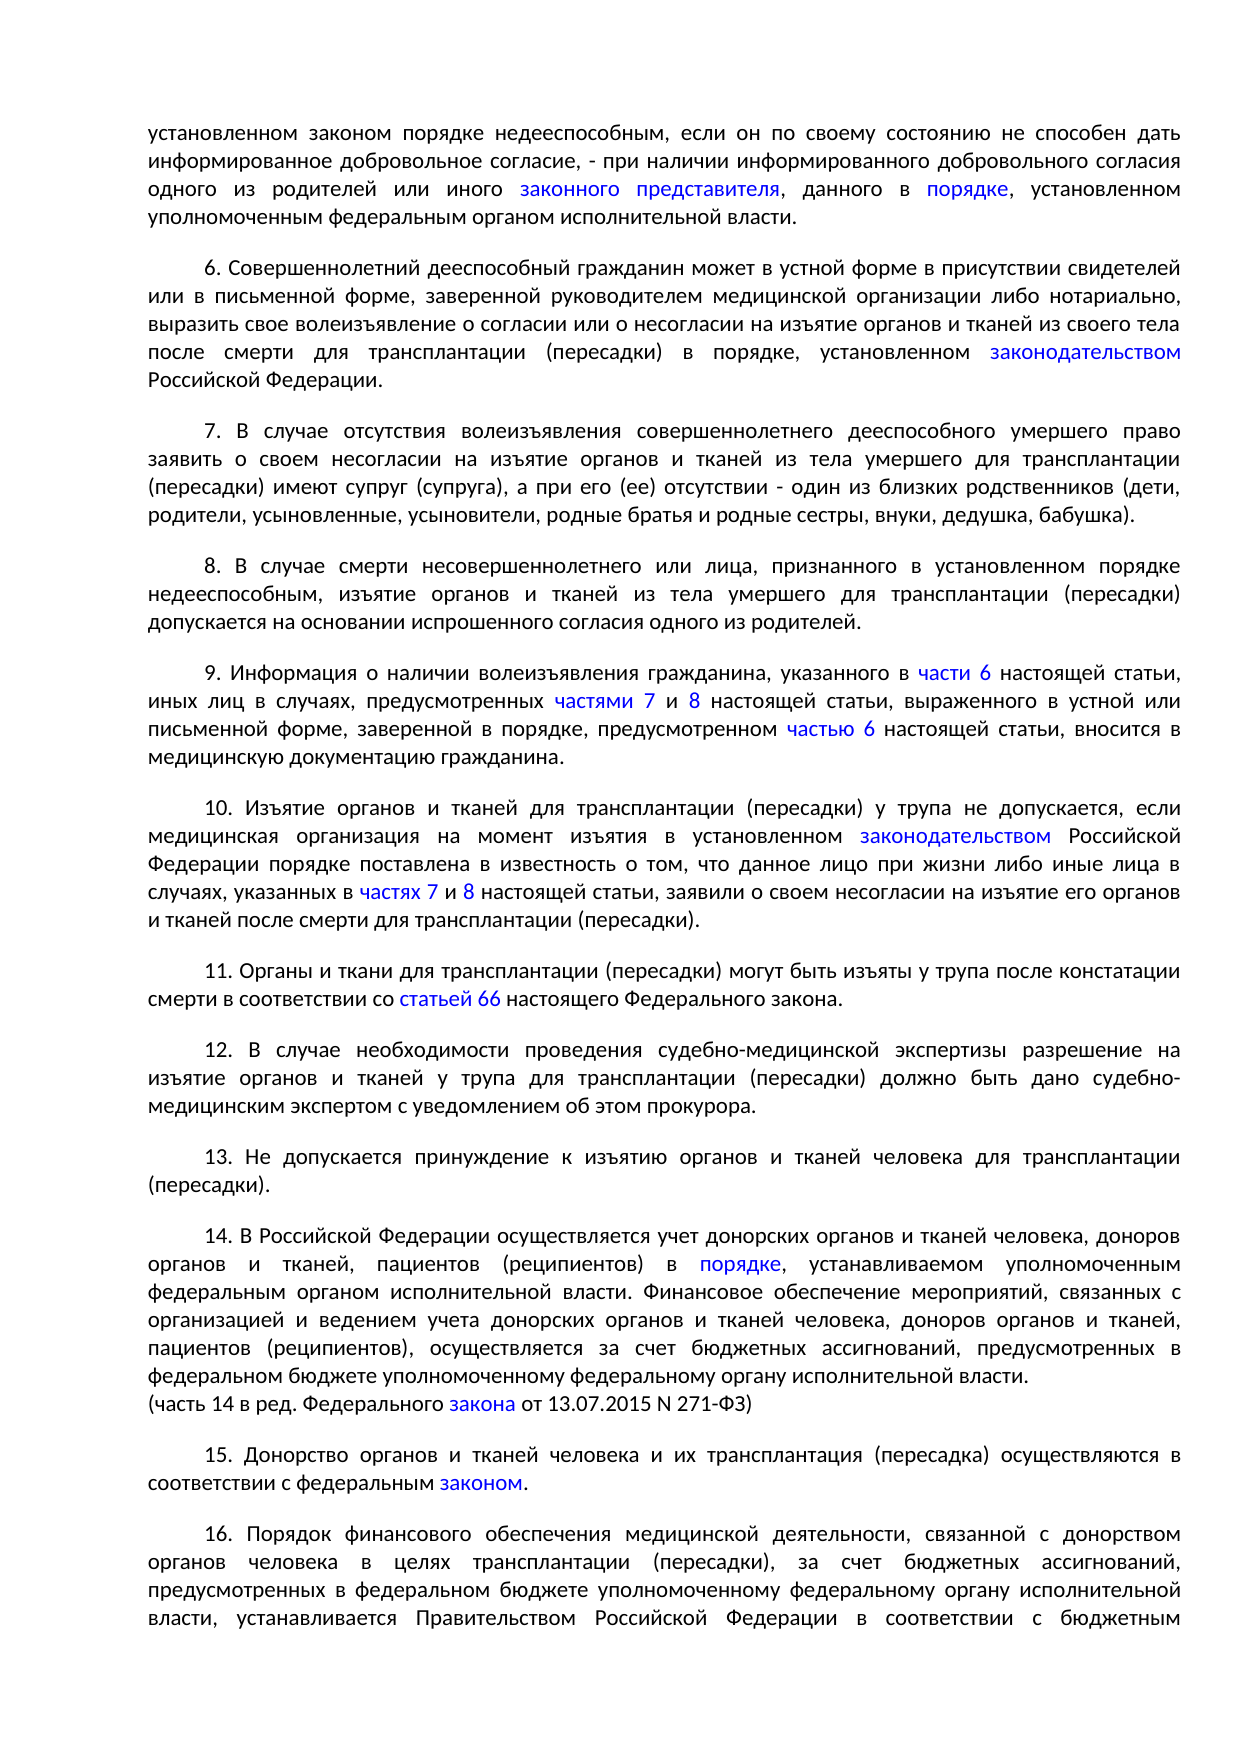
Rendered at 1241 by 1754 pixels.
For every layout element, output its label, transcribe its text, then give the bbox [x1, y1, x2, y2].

text 10. Изъятие органов и тканей для трансплантации (пересадки) у трупа не допускается, если медицинская организация на момент изъятия в установленном законодательством Российской Федерации порядке поставлена в известность о том, что данное лицо при жизни либо иные лица в случаях, указанных в частях 7 и 8 настоящей статьи, заявили о своем несогласии на изъятие его органов и тканей после смерти для трансплантации (пересадки). [148, 793, 1181, 933]
text 15. Донорство органов и тканей человека и их трансплантация (пересадка) осуществляются в соответствии с федеральным законом. [148, 1440, 1181, 1496]
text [148, 118, 1181, 230]
text 12. В случае необходимости проведения судебно-медицинской экспертизы разрешение на изъятие органов и тканей у трупа для трансплантации (пересадки) должно быть дано судебно-медицинским экспертом с уведомлением об этом прокурора. [148, 1035, 1181, 1119]
text 8. В случае смерти несовершеннолетнего или лица, признанного в установленном порядке недееспособным, изъятие органов и тканей из тела умершего для трансплантации (пересадки) допускается на основании испрошенного согласия одного из родителей. [148, 551, 1181, 635]
text 9. Информация о наличии волеизъявления гражданина, указанного в части 6 настоящей статьи, иных лиц в случаях, предусмотренных частями 7 и 8 настоящей статьи, выраженного в устной или письменной форме, заверенной в порядке, предусмотренном частью 6 настоящей статьи, вносится в медицинскую документацию гражданина. [148, 658, 1181, 770]
text 7. В случае отсутствия волеизъявления совершеннолетнего дееспособного умершего право заявить о своем несогласии на изъятие органов и тканей из тела умершего для трансплантации (пересадки) имеют супруг (супруга), а при его (ее) отсутствии - один из близких родственников (дети, родители, усыновленные, усыновители, родные братья и родные сестры, внуки, дедушка, бабушка). [148, 416, 1181, 528]
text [148, 1519, 1181, 1631]
text 11. Органы и ткани для трансплантации (пересадки) могут быть изъяты у трупа после констатации смерти в соответствии со статьей 66 настоящего Федерального закона. [148, 956, 1181, 1012]
text 6. Совершеннолетний дееспособный гражданин может в устной форме в присутствии свидетелей или в письменной форме, заверенной руководителем медицинской организации либо нотариально, выразить свое волеизъявление о согласии или о несогласии на изъятие органов и тканей из своего тела после смерти для трансплантации (пересадки) в порядке, установленном законодательством Российской Федерации. [148, 253, 1181, 393]
text 14. В Российской Федерации осуществляется учет донорских органов и тканей человека, доноров органов и тканей, пациентов (реципиентов) в порядке, устанавливаемом уполномоченным федеральным органом исполнительной власти. Финансовое обеспечение мероприятий, связанных с организацией и ведением учета донорских органов и тканей человека, доноров органов и тканей, пациентов (реципиентов), осуществляется за счет бюджетных ассигнований, предусмотренных в федеральном бюджете уполномоченному федеральному органу исполнительной власти. [148, 1221, 1181, 1389]
text (часть 14 в ред. Федерального закона от 13.07.2015 N 271-ФЗ) [148, 1389, 1181, 1417]
text 13. Не допускается принуждение к изъятию органов и тканей человека для трансплантации (пересадки). [148, 1142, 1181, 1198]
